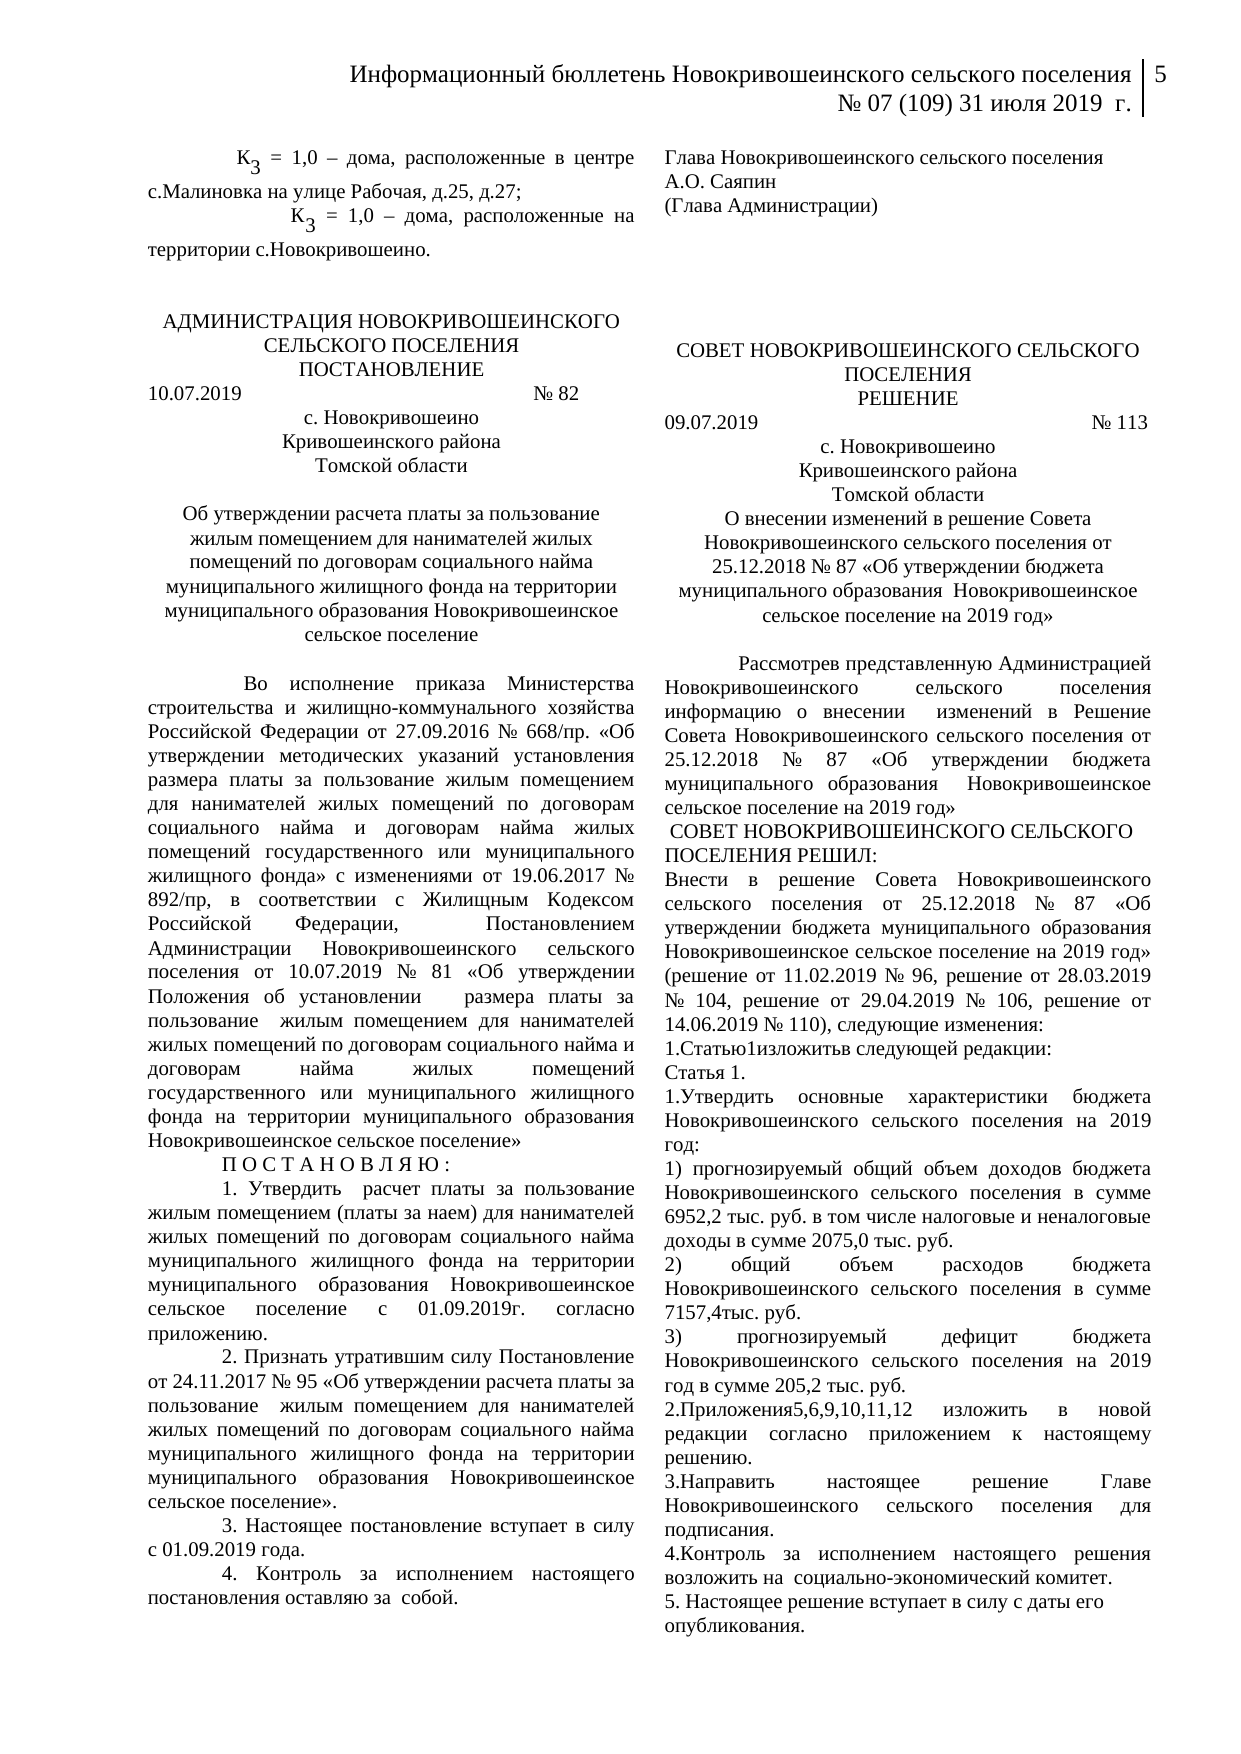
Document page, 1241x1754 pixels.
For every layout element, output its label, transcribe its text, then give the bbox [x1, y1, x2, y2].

text Томской области [148, 453, 635, 477]
text 1) прогнозируемый общий объем доходов бюджета Новокривошеинского сельского поселения в сумме 6952,2 тыс. руб. в том числе налоговые и неналоговые доходы в сумме 2075,0 тыс. руб. [664, 1156, 1151, 1252]
text 4.Контроль за исполнением настоящего решения возложить на социально-экономический комитет. [664, 1541, 1151, 1589]
text К3 = 1,0 – дома, расположенные в центре с.Малиновка на улице Рабочая, д.25, д.27; [148, 145, 635, 203]
text Томской области [664, 482, 1151, 506]
text 4. Контроль за исполнением настоящего постановления оставляю за собой. [148, 1561, 635, 1609]
text 2) общий объем расходов бюджета Новокривошеинского сельского поселения в сумме 7157,4тыс. руб. [664, 1252, 1151, 1324]
text 10.07.2019 № 82 [148, 381, 635, 405]
text (Глава Администрации) [664, 193, 1151, 242]
text 1.Утвердить основные характеристики бюджета Новокривошеинского сельского поселения на 2019 год: [664, 1084, 1151, 1156]
text Внести в решение Совета Новокривошеинского сельского поселения от 25.12.2018 № 87 «Об утверждении бюджета муниципального образования Новокривошеинское сельское поселение на 2019 год» (решение от 11.02.2019 № 96, решение от 28.03.2019 № 104, решение от 29.04.2019 № 106, решение от 14.06.2019 № 110), следующие изменения: [664, 867, 1151, 1036]
text ПОСТАНОВЛЕНИЕ [148, 357, 635, 381]
text Кривошеинского района [664, 458, 1151, 482]
text 2.Приложения5,6,9,10,11,12 изложить в новой редакции согласно приложением к настоящему решению. [664, 1397, 1151, 1469]
text 09.07.2019 № 113 [664, 410, 1151, 434]
text 1. Утвердить расчет платы за пользование жилым помещением (платы за наем) для нанимателей жилых помещений по договорам социального найма муниципального жилищного фонда на территории муниципального образования Новокривошеинское сельское поселение с 01.09.2019г. согласно приложению. [148, 1176, 635, 1344]
text Рассмотрев представленную Администрацией Новокривошеинского сельского поселения информацию о внесении изменений в Решение Совета Новокривошеинского сельского поселения от 25.12.2018 № 87 «Об утверждении бюджета муниципального образования Новокривошеинское сельское поселение на 2019 год» [664, 651, 1151, 819]
text РЕШЕНИЕ [664, 386, 1151, 410]
text Во исполнение приказа Министерства строительства и жилищно-коммунального хозяйства Российской Федерации от 27.09.2016 № 668/пр. «Об утверждении методических указаний установления размера платы за пользование жилым помещением для нанимателей жилых помещений по договорам социального найма и договорам найма жилых помещений государственного или муниципального жилищного фонда» с изменениями от 19.06.2017 № 892/пр, в соответствии с Жилищным Кодексом Российской Федерации, Постановлением Администрации Новокривошеинского сельского поселения от 10.07.2019 № 81 «Об утверждении Положения об установлении размера платы за пользование жилым помещением для нанимателей жилых помещений по договорам социального найма и договорам найма жилых помещений государственного или муниципального жилищного фонда на территории муниципального образования Новокривошеинское сельское поселение» [148, 671, 635, 1152]
text с. Новокривошеино [148, 405, 635, 429]
text 3. Настоящее постановление вступает в силу с 01.09.2019 года. [148, 1513, 635, 1561]
text П О С Т А Н О В Л Я Ю : [148, 1152, 635, 1176]
text СОВЕТ НОВОКРИВОШЕИНСКОГО СЕЛЬСКОГО ПОСЕЛЕНИЯ РЕШИЛ: [664, 819, 1151, 867]
text О внесении изменений в решение Совета Новокривошеинского сельского поселения от 25.12.2018 № 87 «Об утверждении бюджета муниципального образования Новокривошеинское сельское поселение на 2019 год» [664, 506, 1151, 627]
subtitle СОВЕТ НОВОКРИВОШЕИНСКОГО СЕЛЬСКОГО ПОСЕЛЕНИЯ [664, 338, 1151, 386]
text 5. Настоящее решение вступает в силу с даты его опубликования. [664, 1589, 1151, 1637]
subtitle АДМИНИСТРАЦИЯ НОВОКРИВОШЕИНСКОГО СЕЛЬСКОГО ПОСЕЛЕНИЯ [148, 309, 635, 357]
text Статья 1. [664, 1060, 1151, 1084]
text 3.Направить настоящее решение Главе Новокривошеинского сельского поселения для подписания. [664, 1469, 1151, 1541]
text 3) прогнозируемый дефицит бюджета Новокривошеинского сельского поселения на 2019 год в сумме 205,2 тыс. руб. [664, 1324, 1151, 1397]
text К3 = 1,0 – дома, расположенные на территории с.Новокривошеино. [148, 203, 635, 261]
text Глава Новокривошеинского сельского поселения А.О. Саяпин [664, 145, 1151, 193]
text с. Новокривошеино [664, 434, 1151, 458]
text Кривошеинского района [148, 429, 635, 453]
text Об утверждении расчета платы за пользование жилым помещением для нанимателей жилых помещений по договорам социального найма муниципального жилищного фонда на территории муниципального образования Новокривошеинское сельское поселение [148, 501, 635, 646]
text 1.Статью1изложитьв следующей редакции: [664, 1036, 1151, 1060]
text 2. Признать утратившим силу Постановление от 24.11.2017 № 95 «Об утверждении расчета платы за пользование жилым помещением для нанимателей жилых помещений по договорам социального найма муниципального жилищного фонда на территории муниципального образования Новокривошеинское сельское поселение». [148, 1344, 635, 1513]
